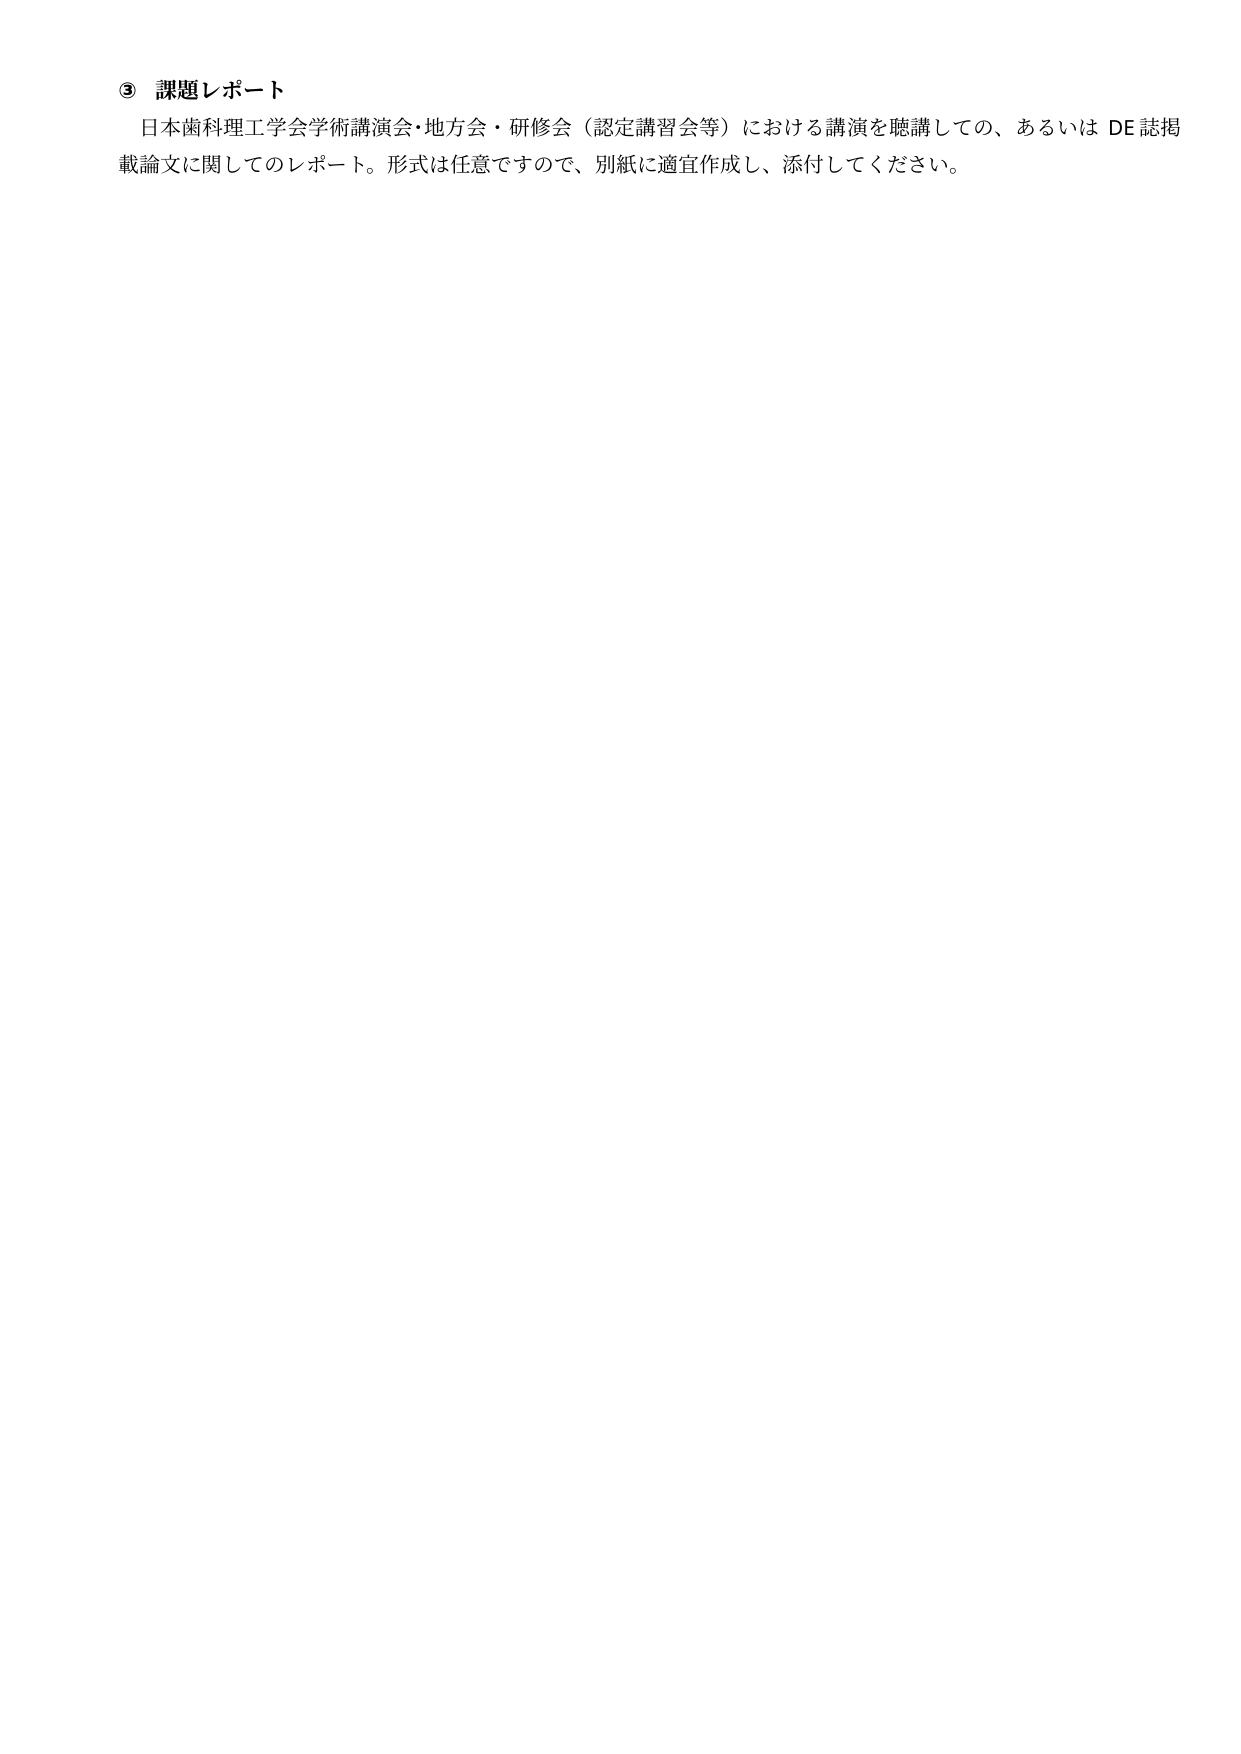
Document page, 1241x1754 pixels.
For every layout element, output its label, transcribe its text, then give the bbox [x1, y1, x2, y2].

text 日本歯科理工学会学術講演会･地方会・研修会（認定講習会等）における講演を聴講しての、あるいはDE誌掲載論文に関してのレポート。形式は任意ですので、別紙に適宜作成し、添付してください。 [118, 108, 1181, 183]
list 課題レポート [118, 70, 1181, 108]
